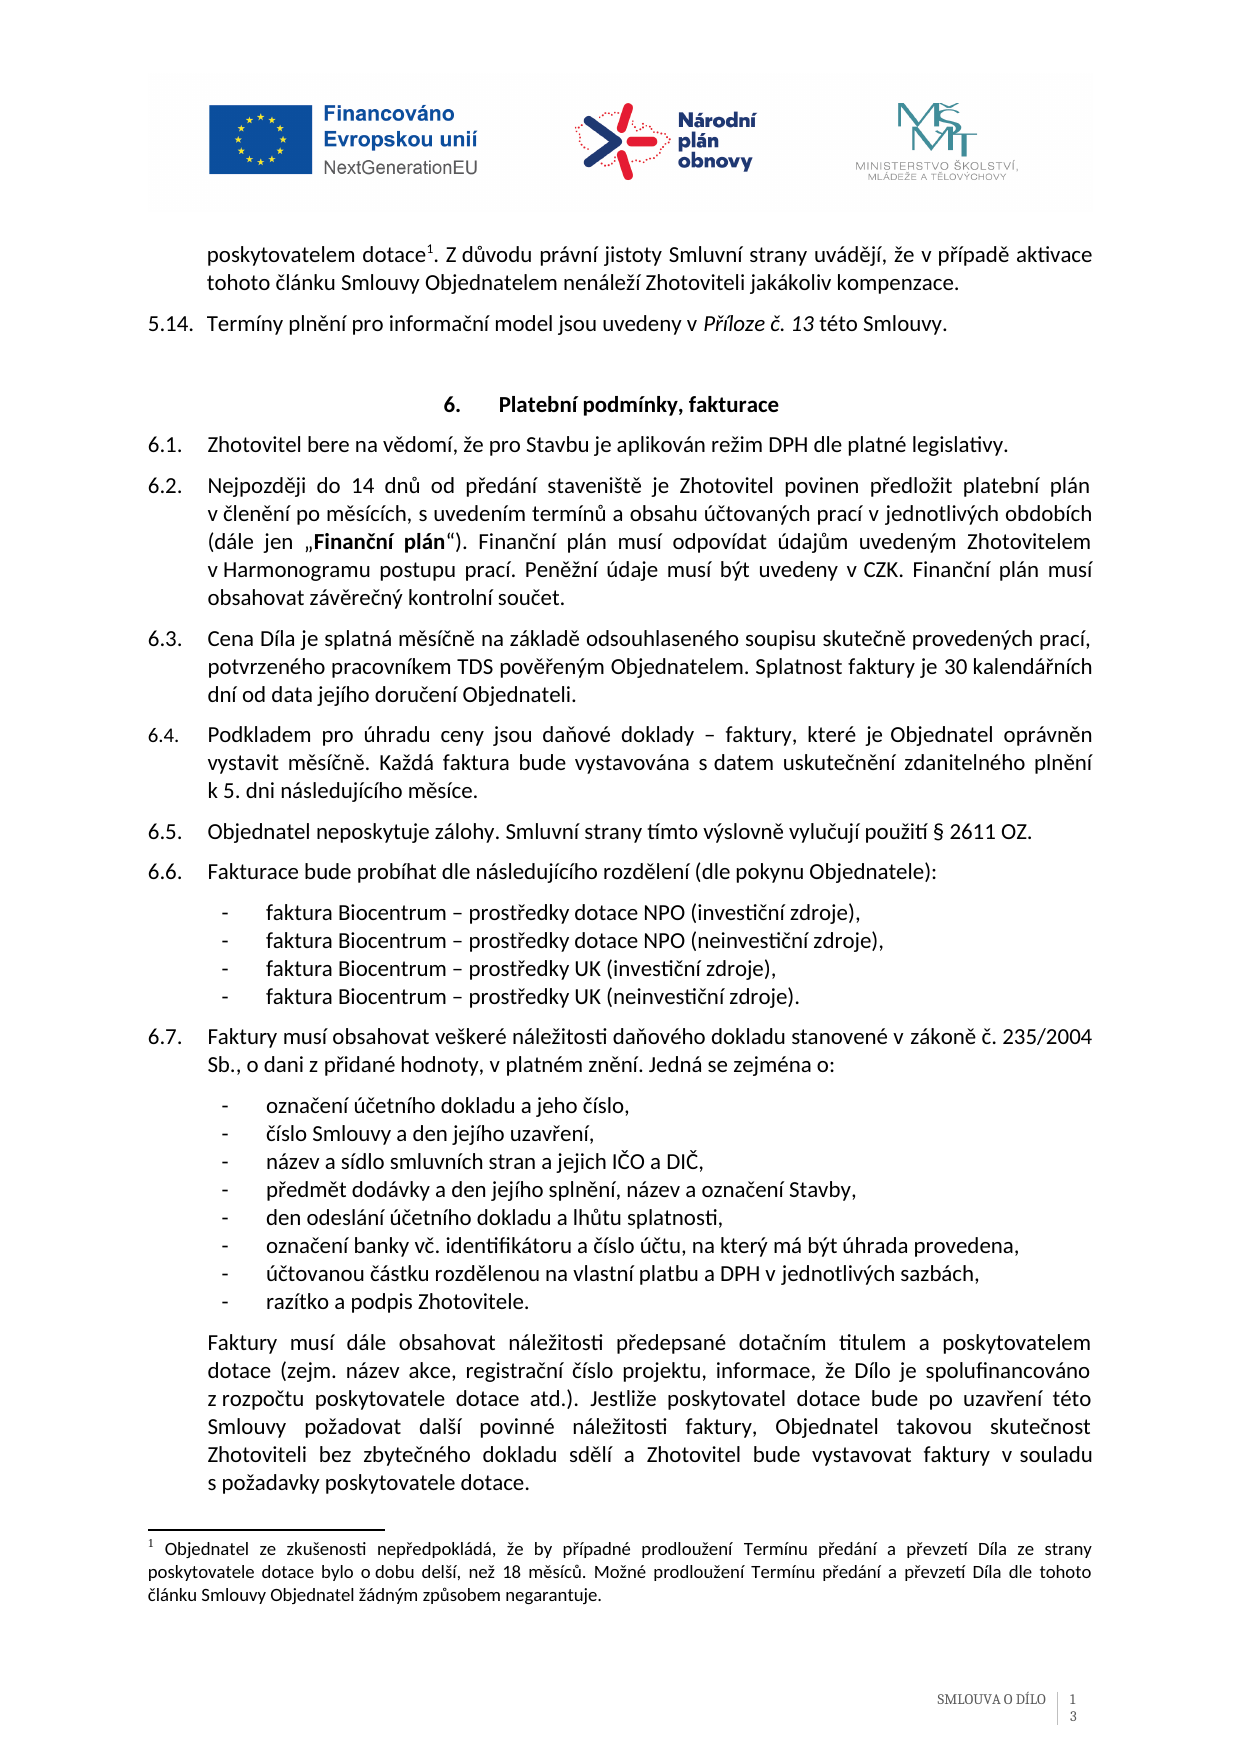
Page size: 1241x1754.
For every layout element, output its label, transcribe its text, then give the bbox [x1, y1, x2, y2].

list Cena Díla je splatná měsíčně na základě odsouhlaseného soupisu skutečně provedených prací, potvrzeného pracovníkem TDS pověřeným Objednatelem. Splatnost faktury je 30 kalendářních dní od data jejího doručení Objednateli. [148, 624, 1093, 708]
list faktura Biocentrum – prostředky UK (neinvestiční zdroje). [221, 982, 1093, 1010]
list označení účetního dokladu a jeho číslo, [221, 1091, 1093, 1119]
list číslo Smlouvy a den jejího uzavření, [221, 1119, 1093, 1147]
list označení banky vč. identifikátoru a číslo účtu, na který má být úhrada provedena, [221, 1231, 1093, 1259]
list faktura Biocentrum – prostředky dotace NPO (investiční zdroje), [221, 898, 1093, 926]
picture [147, 73, 1093, 212]
list Nejpozději do 14 dnů od předání staveniště je Zhotovitel povinen předložit platební plán v členění po měsících, s uvedením termínů a obsahu účtovaných prací v jednotlivých obdobích (dále jen „Finanční plán“). Finanční plán musí odpovídat údajům uvedeným Zhotovitelem v Harmonogramu postupu prací. Peněžní údaje musí být uvedeny v CZK. Finanční plán musí obsahovat závěrečný kontrolní součet. [148, 471, 1093, 611]
list Zhotovitel bere na vědomí, že pro Stavbu je aplikován režim DPH dle platné legislativy. [148, 431, 1093, 459]
list předmět dodávky a den jejího splnění, název a označení Stavby, [221, 1175, 1093, 1203]
title Platební podmínky, fakturace [148, 390, 1093, 418]
list den odeslání účetního dokladu a lhůtu splatnosti, [221, 1203, 1093, 1231]
list Objednatel neposkytuje zálohy. Smluvní strany tímto výslovně vylučují použití § 2611 OZ. [148, 817, 1093, 845]
list Faktury musí obsahovat veškeré náležitosti daňového dokladu stanovené v zákoně č. 235/2004 Sb., o dani z přidané hodnoty, v platném znění. Jedná se zejména o: [148, 1022, 1093, 1078]
list razítko a podpis Zhotovitele. [221, 1287, 1093, 1315]
list faktura Biocentrum – prostředky dotace NPO (neinvestiční zdroje), [221, 926, 1093, 954]
list účtovanou částku rozdělenou na vlastní platbu a DPH v jednotlivých sazbách, [221, 1259, 1093, 1287]
list Fakturace bude probíhat dle následujícího rozdělení (dle pokynu Objednatele): [148, 857, 1093, 885]
list faktura Biocentrum – prostředky UK (investiční zdroje), [221, 954, 1093, 982]
list Termíny plnění pro informační model jsou uvedeny v Příloze č. 13 této Smlouvy. [148, 309, 1093, 337]
text Faktury musí dále obsahovat náležitosti předepsané dotačním titulem a poskytovatelem dotace (zejm. název akce, registrační číslo projektu, informace, že Dílo je spolufinancováno z rozpočtu poskytovatele dotace atd.). Jestliže poskytovatel dotace bude po uzavření této Smlouvy požadovat další povinné náležitosti faktury, Objednatel takovou skutečnost Zhotoviteli bez zbytečného dokladu sdělí a Zhotovitel bude vystavovat faktury v souladu s požadavky poskytovatele dotace. [207, 1328, 1093, 1496]
list Podkladem pro úhradu ceny jsou daňové doklady – faktury, které je Objednatel oprávněn vystavit měsíčně. Každá faktura bude vystavována s datem uskutečnění zdanitelného plnění k 5. dni následujícího měsíce. [148, 720, 1093, 804]
list název a sídlo smluvních stran a jejich IČO a DIČ, [221, 1147, 1093, 1175]
